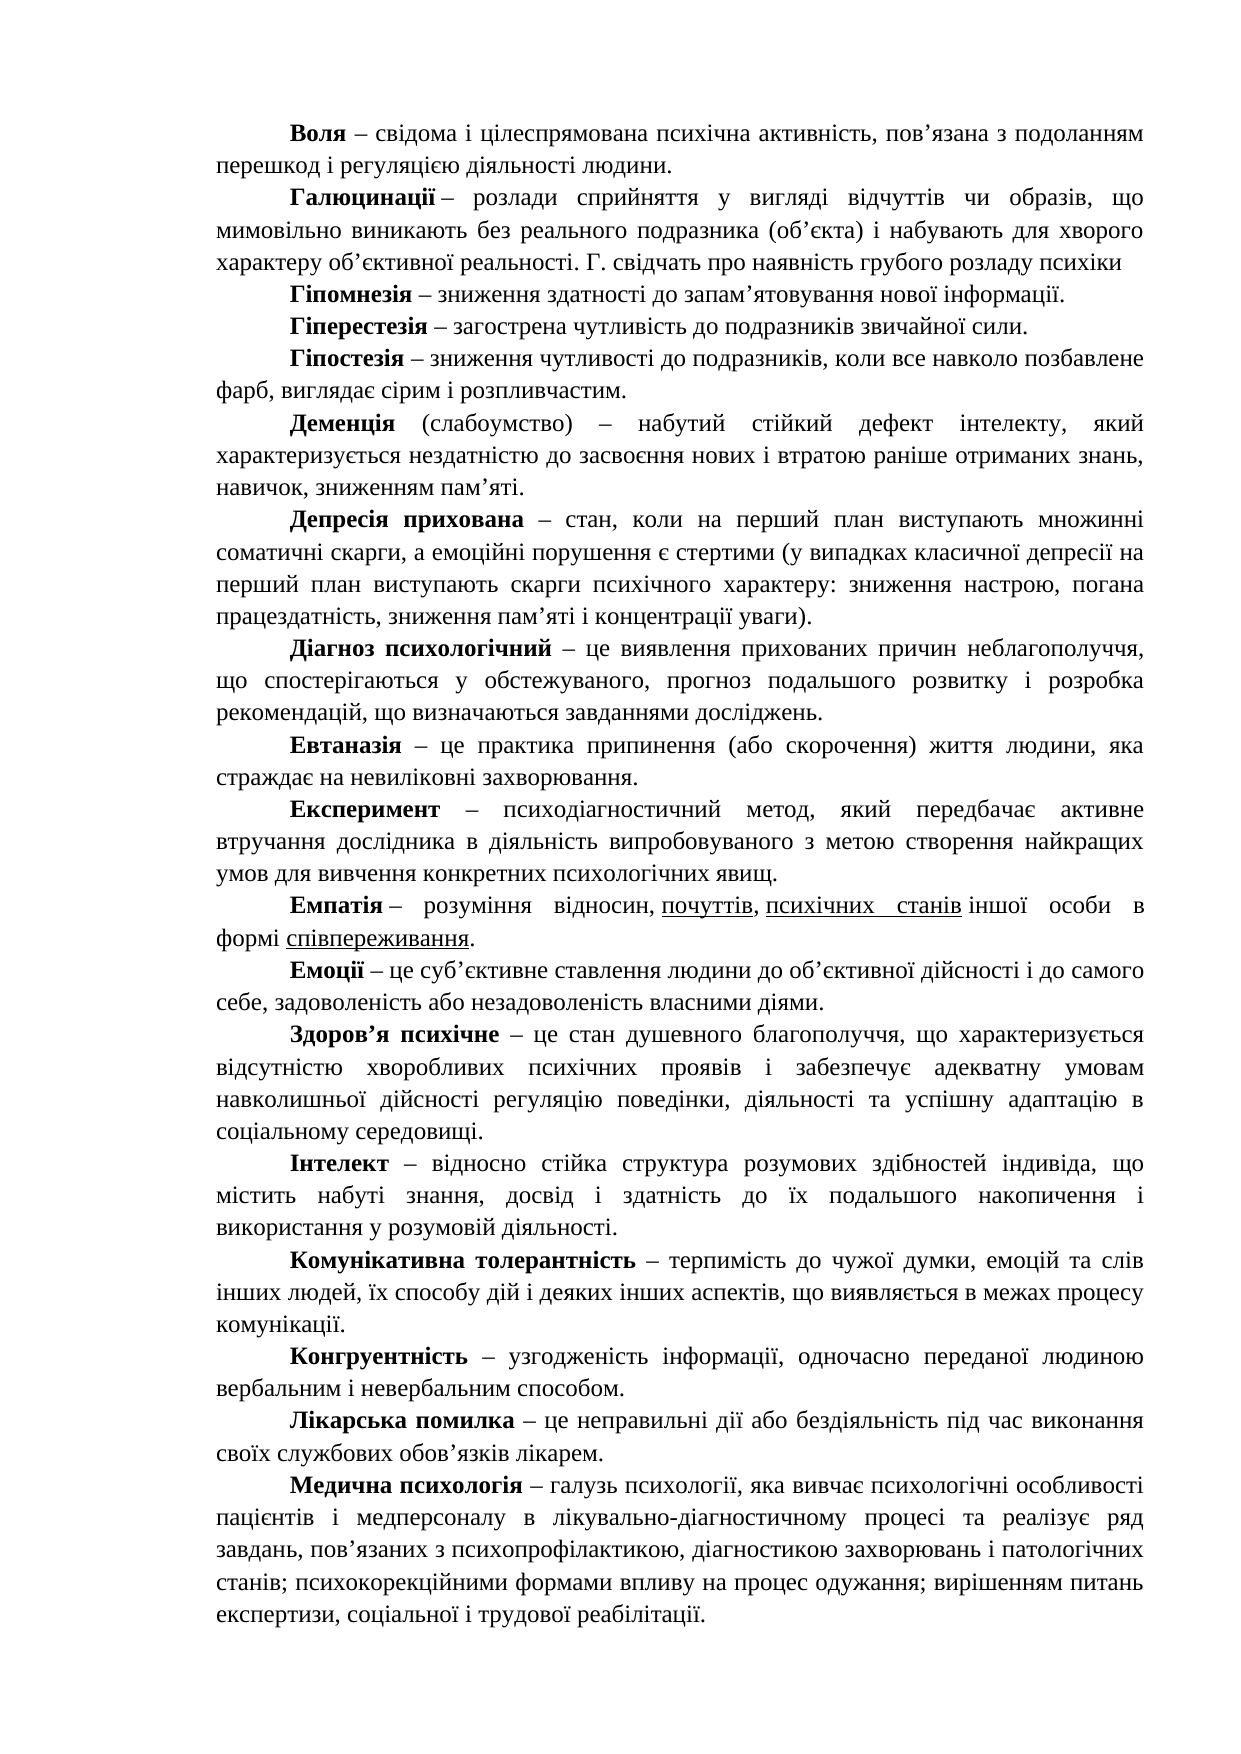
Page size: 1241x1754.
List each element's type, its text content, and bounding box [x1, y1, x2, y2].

text Емоції ‒ це суб’єктивне ставлення людини до об’єктивної дійсності і до самого себе, задоволеність або незадоволеність власними діями. [216, 955, 1145, 1016]
text Емпатія – розуміння відносин, почуттів, психічних станів іншої особи в формі співпереживання. [216, 891, 1145, 952]
text Комунікативна толерантність – терпимість до чужої думки, емоцій та слів інших людей, їх способу дій і деяких інших аспектів, що виявляється в межах процесу комунікації. [216, 1245, 1145, 1338]
text Лікарська помилка – це неправильні дії або бездіяльність під час виконання своїх службових обов’язків лікарем. [216, 1406, 1145, 1467]
text Здоров’я психічне – це стан душевного благополуччя, що характеризується відсутністю хворобливих психічних проявів і забезпечує адекватну умовам навколишньої дійсності регуляцію поведінки, діяльності та успішну адаптацію в соціальному середовищі. [216, 1019, 1145, 1145]
text Галюцинації – розлади сприйняття у вигляді відчуттів чи образів, що мимовільно виникають без реального подразника (об’єкта) і набувають для хворого характеру об’єктивної реальності. Г. свідчать про наявність грубого розладу психіки [216, 182, 1145, 276]
text Евтаназія – це практика припинення (або скорочення) життя людини, яка страждає на невиліковні захворювання. [216, 730, 1145, 791]
text Діагноз психологічний – це виявлення прихованих причин неблагополуччя, що спостерігаються у обстежуваного, прогноз подальшого розвитку і розробка рекомендацій, що визначаються завданнями досліджень. [216, 633, 1145, 726]
text Експеримент – психодіагностичний метод, який передбачає активне втручання дослідника в діяльність випробовуваного з метою створення найкращих умов для вивчення конкретних психологічних явищ. [216, 794, 1145, 887]
text Воля ‒ свідома і цілеспрямована психічна активність, пов’язана з подоланням перешкод і регуляцією діяльності людини. [216, 118, 1145, 179]
text Депресія прихована – стан, коли на перший план виступають множинні соматичні скарги, а емоційні порушення є стертими (у випадках класичної депресії на перший план виступають скарги психічного характеру: зниження настрою, погана працездатність, зниження пам’яті і концентрації уваги). [216, 504, 1145, 630]
text Деменція (слабоумство) – набутий стійкий дефект інтелекту, який характеризується нездатністю до засвоєння нових і втратою раніше отриманих знань, навичок, зниженням пам’яті. [216, 408, 1145, 501]
text Конгруентність – узгодженість інформації, одночасно переданої людиною вербальним і невербальним способом. [216, 1341, 1145, 1402]
text Гіпомнезія – зниження здатності до запам’ятовування нової інформації. [216, 279, 1145, 308]
text Інтелект – відносно стійка структура розумових здібностей індивіда, що містить набуті знання, досвід і здатність до їх подальшого накопичення і використання у розумовій діяльності. [216, 1148, 1145, 1241]
text Гіперестезія – загострена чутливість до подразників звичайної сили. [216, 311, 1145, 340]
text Медична психологія ‒ галузь психології, яка вивчає психологічні особливості пацієнтів і медперсоналу в лікувально-діагностичному процесі та реалізує ряд завдань, пов’язаних з психопрофілактикою, діагностикою захворювань і патологічних станів; психокорекційними формами впливу на процес одужання; вирішенням питань експертизи, соціальної і трудової реабілітації. [216, 1470, 1145, 1627]
text Гіпостезія – зниження чутливості до подразників, коли все навколо позбавлене фарб, виглядає сірим і розпливчастим. [216, 343, 1145, 404]
